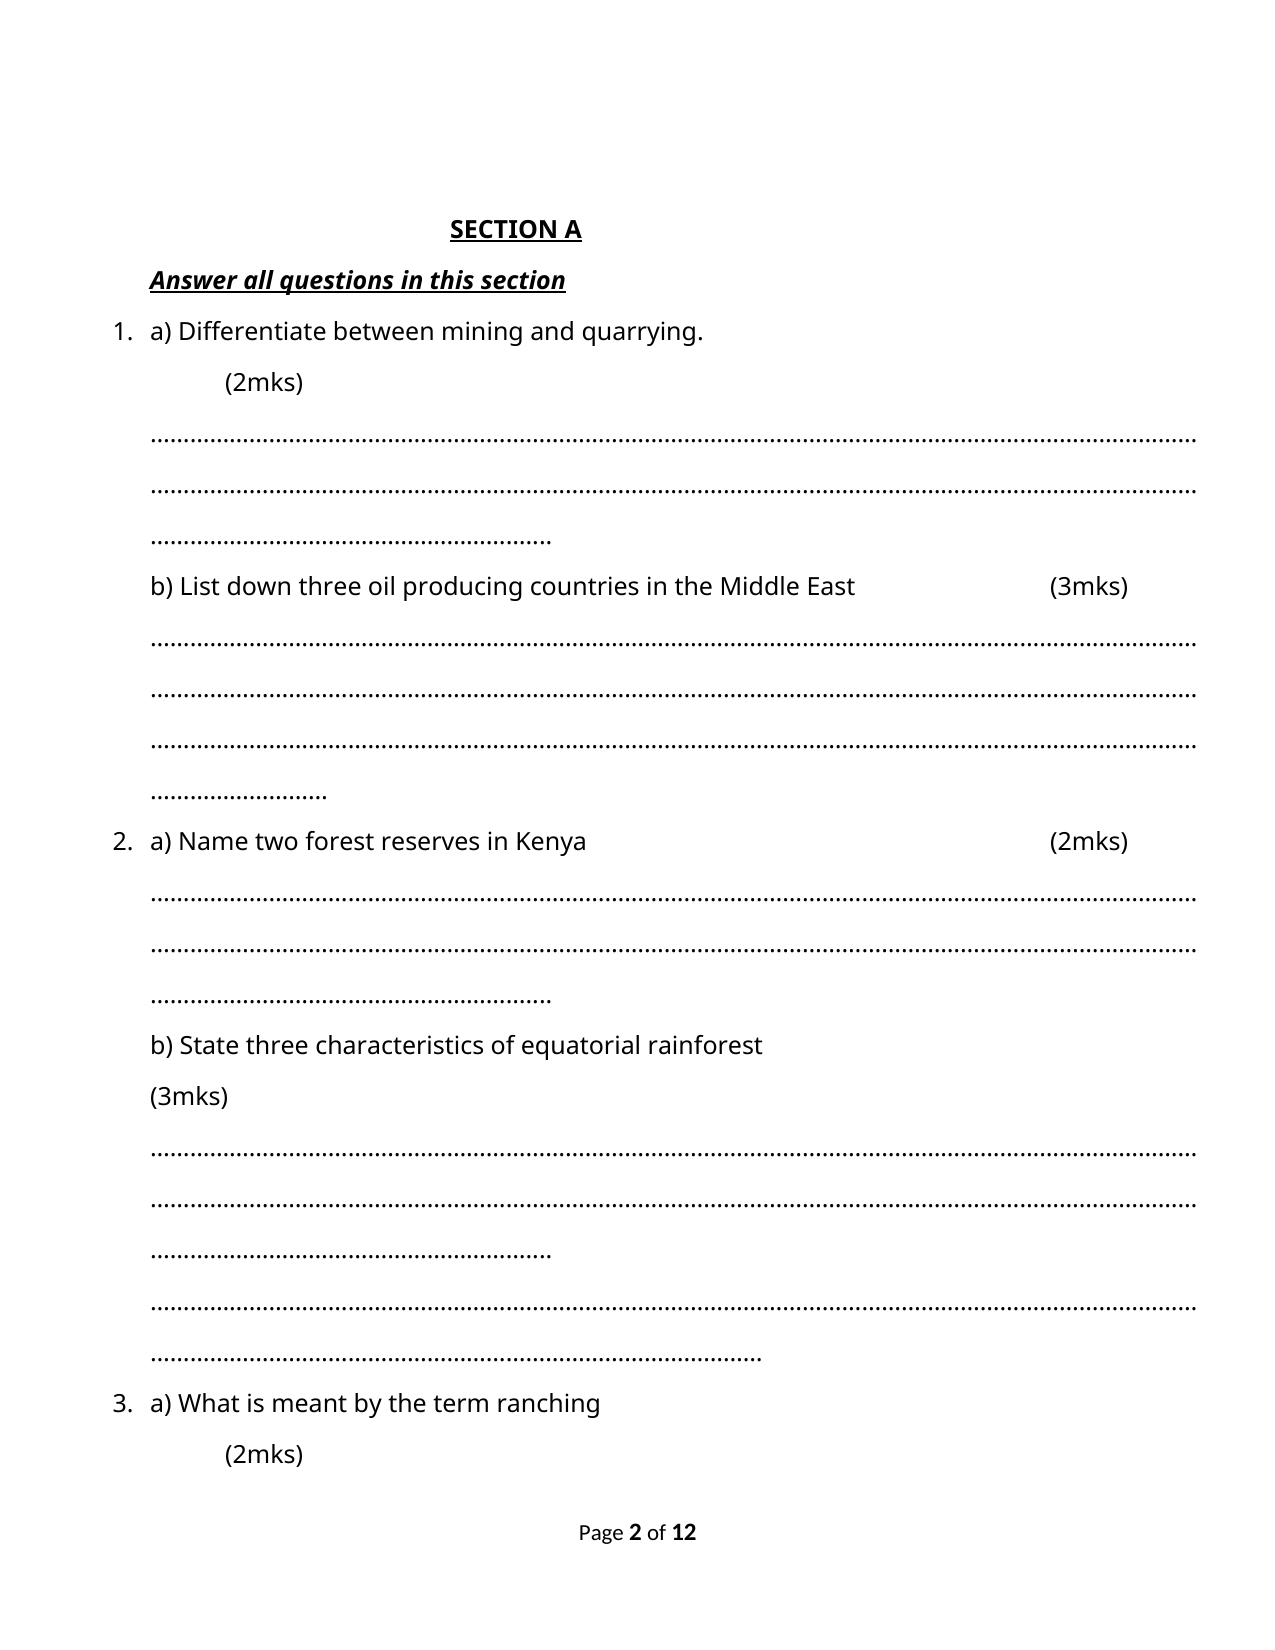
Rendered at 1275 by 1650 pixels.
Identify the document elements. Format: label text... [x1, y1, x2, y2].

list a) What is meant by the term ranching (2mks) [112, 1385, 1200, 1470]
text SECTION A [450, 211, 1200, 245]
list a) Name two forest reserves in Kenya (2mks) [112, 824, 1200, 858]
text b) State three characteristics of equatorial rainforest (3mks) [103, 1028, 1200, 1113]
text b) List down three oil producing countries in the Middle East (3mks) [75, 568, 1200, 603]
text …………………………………………………………………………………………………………………………………………………………………………………………………………………………………………………………………………………………………………………………………………….... [150, 875, 1200, 1011]
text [150, 1130, 1200, 1266]
text …………………………………………………………………………………………………………………………………………………………………………………………………………………………………………………………………………………………………………………………………………….... [150, 415, 1200, 552]
text ……………………………………………………………………………………………………………………………………………………………………………………………………………………………… [150, 1283, 1200, 1368]
text Answer all questions in this section [103, 262, 1200, 296]
list a) Differentiate between mining and quarrying. (2mks) [112, 313, 1200, 398]
text ……………………………………………………………………………………………………………………………………………………………………………………………………………………………………………………………………………………………………………………………………………………………………………………………………………………………………………………………… [150, 619, 1200, 807]
